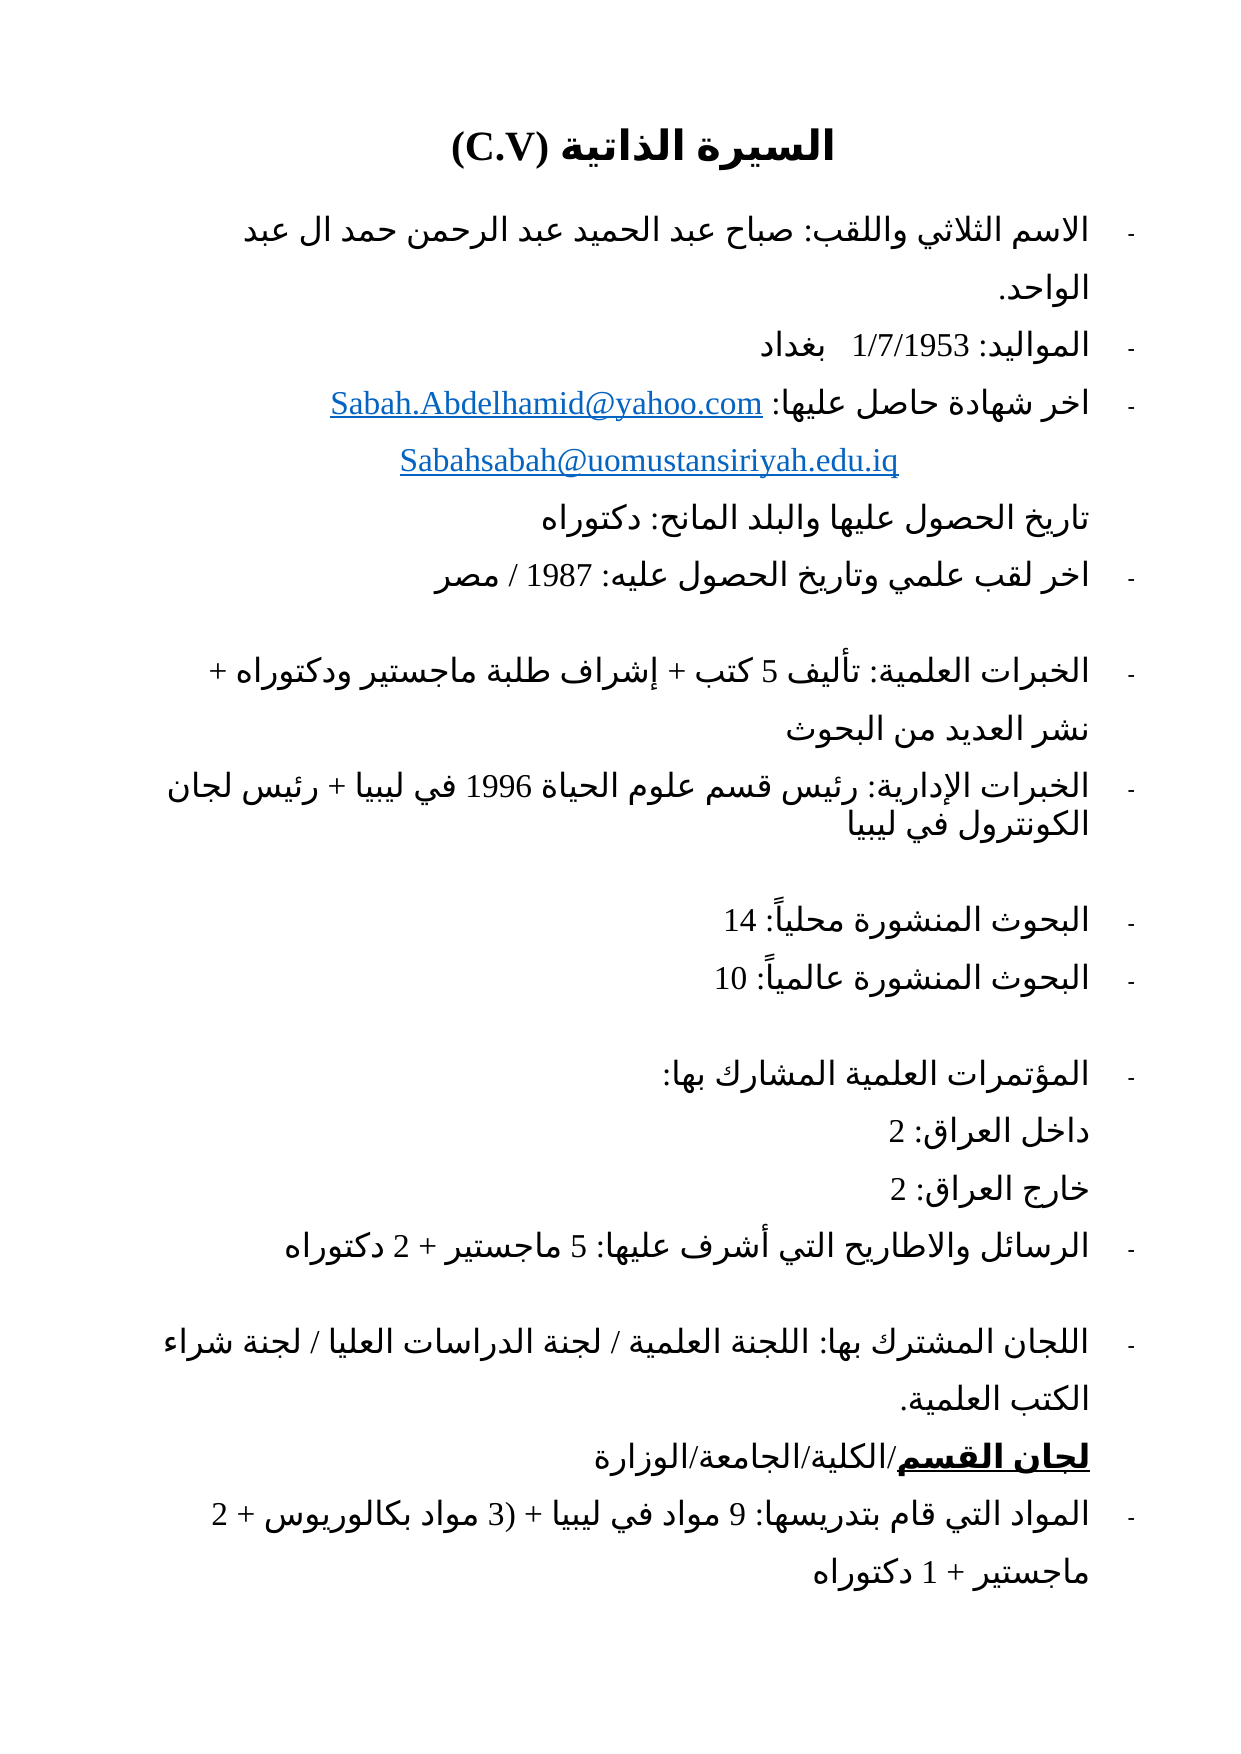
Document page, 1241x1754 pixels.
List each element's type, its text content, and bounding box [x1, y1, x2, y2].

list المواد التي قام بتدريسها: 9 مواد في ليبيا + (3 مواد بكالوريوس + 2 ماجستير + 1 دكتوراه [150, 1494, 1128, 1590]
list لجان القسم/الكلية/الجامعة/الوزارة [150, 1437, 1090, 1475]
list اخر شهادة حاصل عليها: Sabah.Abdelhamid@yahoo.com [150, 383, 1128, 421]
list اخر لقب علمي وتاريخ الحصول عليه: 1987 / مصر [150, 555, 1128, 594]
text السيرة الذاتية (C.V) [150, 122, 1137, 170]
list الخبرات الإدارية: رئيس قسم علوم الحياة 1996 في ليبيا + رئيس لجان الكونترول في ليبيا [150, 766, 1128, 843]
list اللجان المشترك بها: اللجنة العلمية / لجنة الدراسات العليا / لجنة شراء الكتب العلمية. [150, 1322, 1128, 1418]
list داخل العراق: 2 [150, 1111, 1090, 1149]
list تاريخ الحصول عليها والبلد المانح: دكتوراه [150, 498, 1090, 536]
list Sabahsabah@uomustansiriyah.edu.iq [150, 440, 1090, 479]
list البحوث المنشورة عالمياً: 10 [150, 958, 1128, 996]
list الرسائل والاطاريح التي أشرف عليها: 5 ماجستير + 2 دكتوراه [150, 1226, 1128, 1264]
list خارج العراق: 2 [150, 1169, 1090, 1207]
list البحوث المنشورة محلياً: 14 [150, 900, 1128, 939]
list الاسم الثلاثي واللقب: صباح عبد الحميد عبد الرحمن حمد ال عبد الواحد. [150, 210, 1128, 306]
list المواليد: 1/7/1953 بغداد [150, 325, 1128, 364]
list الخبرات العلمية: تأليف 5 كتب + إشراف طلبة ماجستير ودكتوراه + نشر العديد من البحوث [150, 651, 1128, 747]
list المؤتمرات العلمية المشارك بها: [150, 1054, 1128, 1092]
